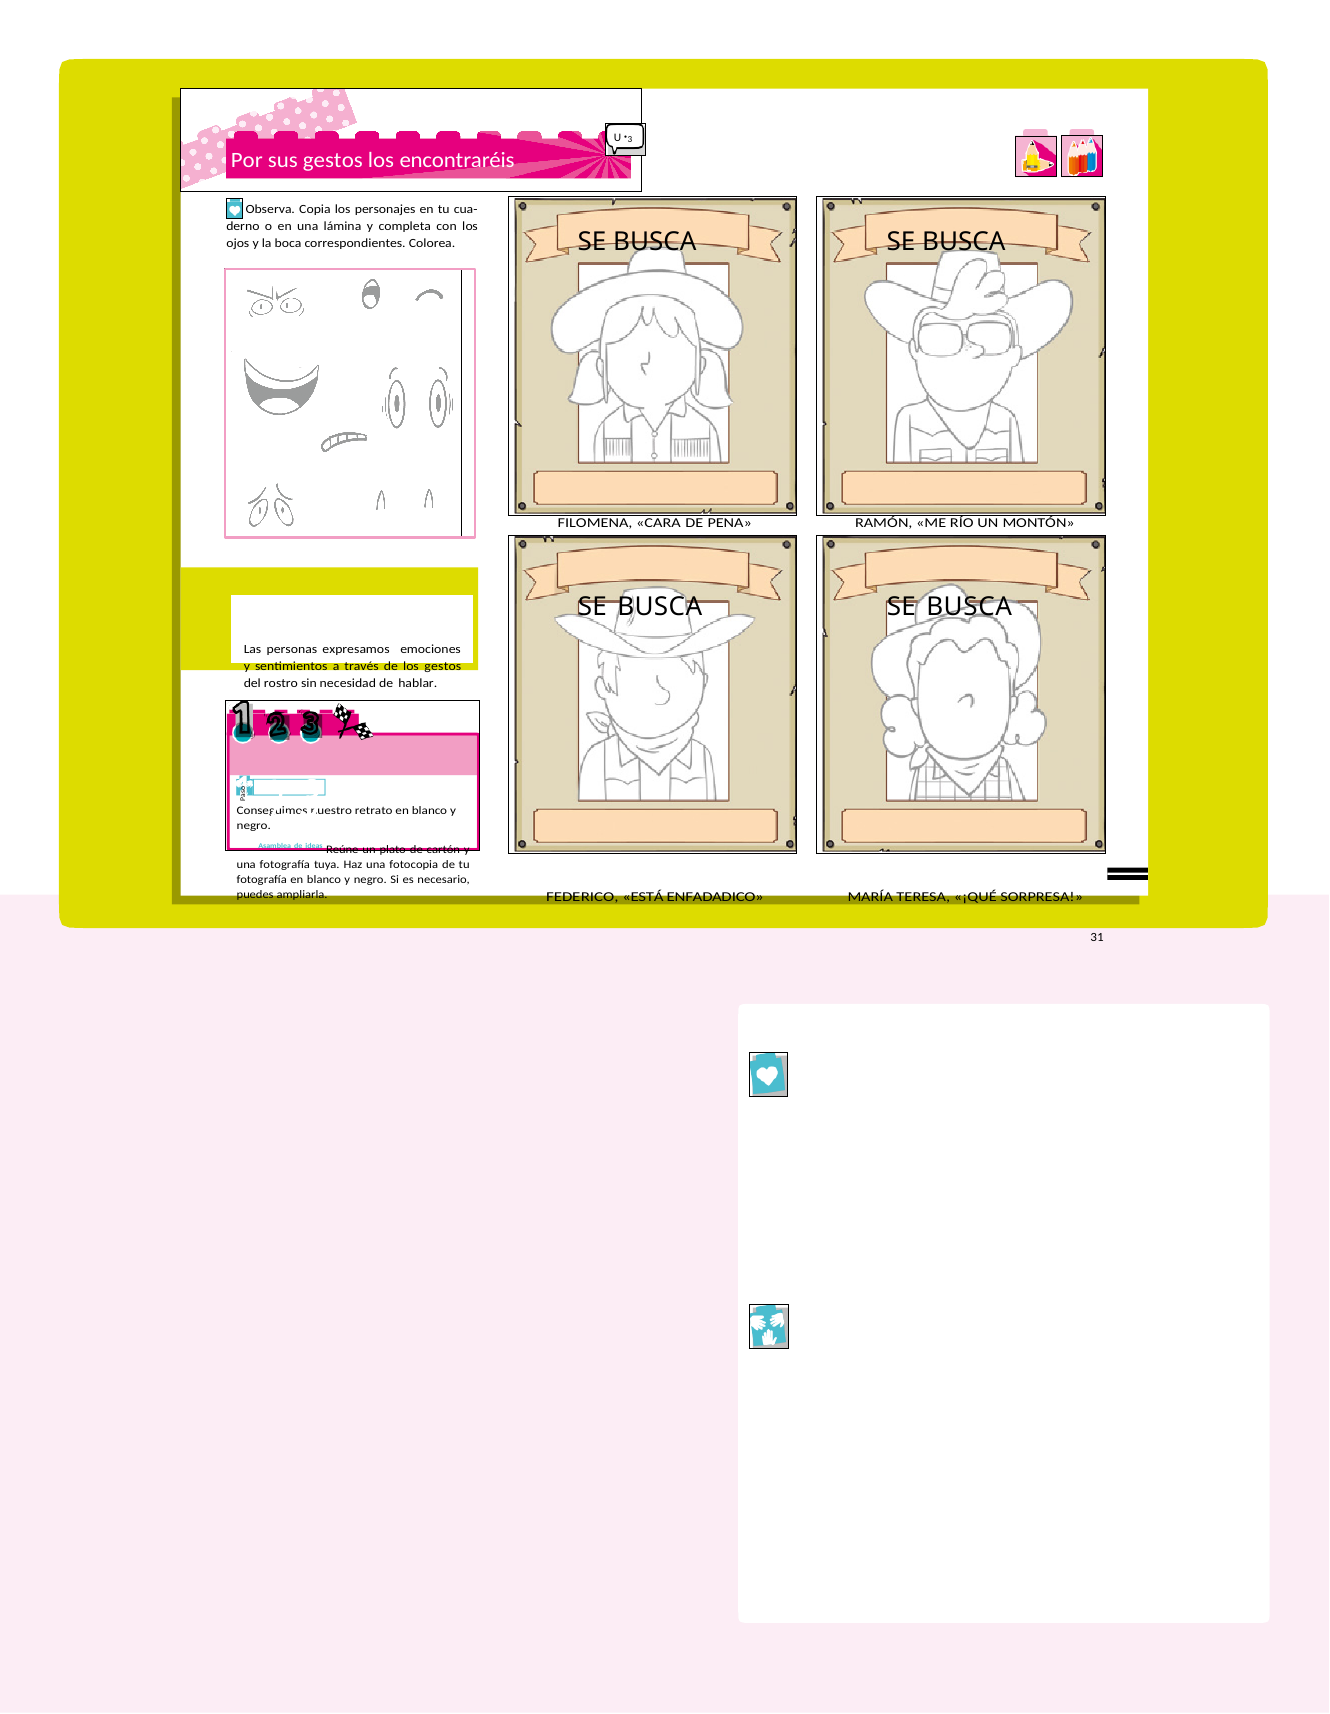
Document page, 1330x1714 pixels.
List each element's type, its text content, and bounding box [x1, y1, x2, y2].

text 31 [1054, 929, 1103, 945]
picture [750, 1053, 787, 1096]
picture [509, 197, 796, 515]
picture [181, 89, 641, 191]
text Observa. Copia los personajes en tu cua- derno o en una lámina y completa con los ojos y la boca correspondientes. Colorea. [226, 201, 478, 250]
text U ·3 [613, 126, 1329, 145]
picture [817, 623, 1105, 853]
subtitle SE BUSCA SE BUSCA [578, 588, 1329, 623]
text SE BUSCA [577, 223, 722, 258]
picture [817, 197, 1105, 514]
text Por sus gestos los encontraréis [231, 146, 516, 173]
text MARÍA TERESA, «¡QUÉ SORPRESA!» [847, 888, 1329, 904]
picture [226, 701, 479, 850]
text Conseguimos nuestro retrato en blanco y negro. [236, 803, 470, 832]
picture [1062, 145, 1102, 176]
text FEDERICO, «ESTÁ ENFADADICO» [546, 888, 765, 904]
picture [226, 270, 461, 536]
text Asamblea de ideas Reúne un plato de cartón y una fotografía tuya. Haz una fotocopia de tu fotografía en blanco y negro. Si es necesario, puedes ampliarla. [236, 842, 470, 901]
picture [1016, 145, 1056, 176]
picture [509, 536, 796, 853]
text SE BUSCA [886, 223, 1329, 258]
picture [817, 536, 1105, 588]
picture [606, 124, 645, 155]
text FILOMENA, «CARA DE PENA» RAMÓN, «ME RÍO UN MONTÓN» [557, 514, 1329, 531]
picture [750, 1305, 788, 1348]
